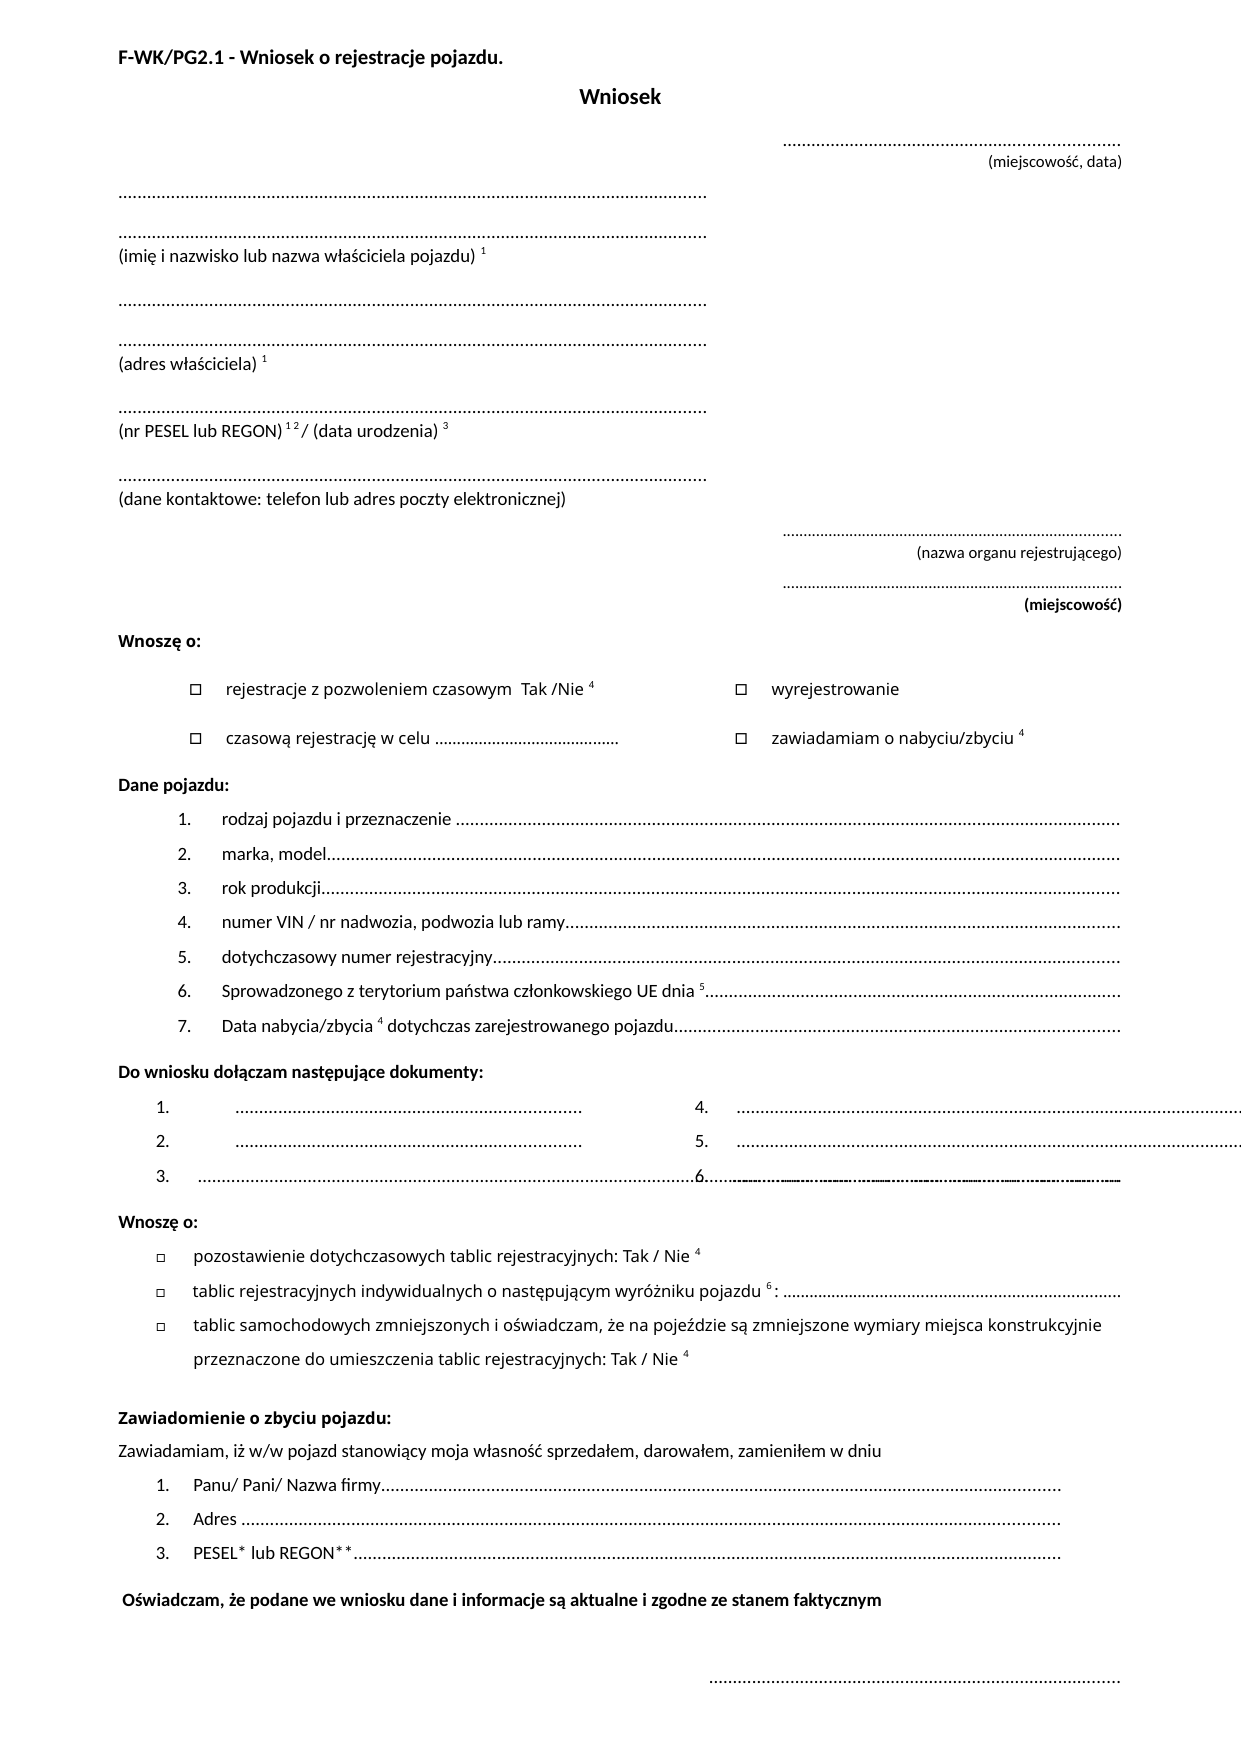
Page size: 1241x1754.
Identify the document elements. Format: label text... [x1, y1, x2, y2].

subtitle Wniosek [118, 82, 1122, 110]
list rok produkcji [177, 876, 1122, 899]
text (imię i nazwisko lub nazwa właściciela pojazdu) [118, 244, 1122, 267]
text Zawiadomienie o zbyciu pojazdu: [118, 1406, 1122, 1429]
subtitle F-WK/PG2.1 - Wniosek o rejestracje pojazdu. [118, 44, 1122, 70]
text (dane kontaktowe: telefon lub adres poczty elektronicznej) [118, 487, 1122, 510]
list rodzaj pojazdu i przeznaczenie [177, 808, 1122, 831]
list dotychczasowy numer rejestracyjny [177, 945, 1122, 968]
text (nazwa organu rejestrującego) [118, 542, 1122, 562]
list PESEL* lub REGON** [156, 1542, 1122, 1564]
text Do wniosku dołączam następujące dokumenty: [118, 1061, 1122, 1084]
list Panu/ Pani/ Nazwa firmy [156, 1473, 1122, 1496]
text Dane pojazdu: [118, 773, 1122, 796]
list Data nabycia/zbycia 4 dotychczas zarejestrowanego pojazdu [177, 1014, 1122, 1037]
table_header wyrejestrowanie [664, 663, 1122, 712]
text (adres właściciela) 1 [118, 352, 1122, 374]
list numer VIN / nr nadwozia, podwozia lub ramy [177, 911, 1122, 934]
list ……………………………………………………………………..………. [694, 1164, 1122, 1187]
text (miejscowość) [118, 594, 1122, 614]
list Adres [156, 1507, 1122, 1530]
text (nr PESEL lub REGON) 1 / (data urodzenia) [118, 419, 1122, 442]
table_cell czasową rejestrację w celu …………………………………… [118, 712, 664, 761]
list marka, model [177, 842, 1122, 865]
list pozostawienie dotychczasowych tablic rejestracyjnych: Tak / Nie 4 [156, 1245, 1122, 1268]
text Oświadczam, że podane we wniosku dane i informacje są aktualne i zgodne ze stanem faktycznym [118, 1588, 1122, 1611]
table_header rejestracje z pozwoleniem czasowym Tak /Nie [118, 663, 664, 712]
text (miejscowość, data) [118, 152, 1122, 172]
list tablic rejestracyjnych indywidualnych o następującym wyróżniku pojazdu : [155, 1279, 1122, 1302]
subtitle Wnoszę o: [118, 630, 1122, 653]
text Zawiadamiam, iż w/w pojazd stanowiący moja własność sprzedałem, darowałem, zamieniłem w dniu [118, 1439, 1122, 1462]
table_cell zawiadamiam o nabyciu/zbyciu 4 [664, 712, 1122, 761]
text Wnoszę o: [118, 1211, 1122, 1234]
list Sprowadzonego z terytorium państwa członkowskiego UE dnia [177, 979, 1122, 1002]
list tablic samochodowych zmniejszonych i oświadczam, że na pojeździe są zmniejszone wymiary miejsca konstrukcyjnie przeznaczone do umieszczenia tablic rejestracyjnych: Tak / Nie 4 [156, 1313, 1122, 1370]
